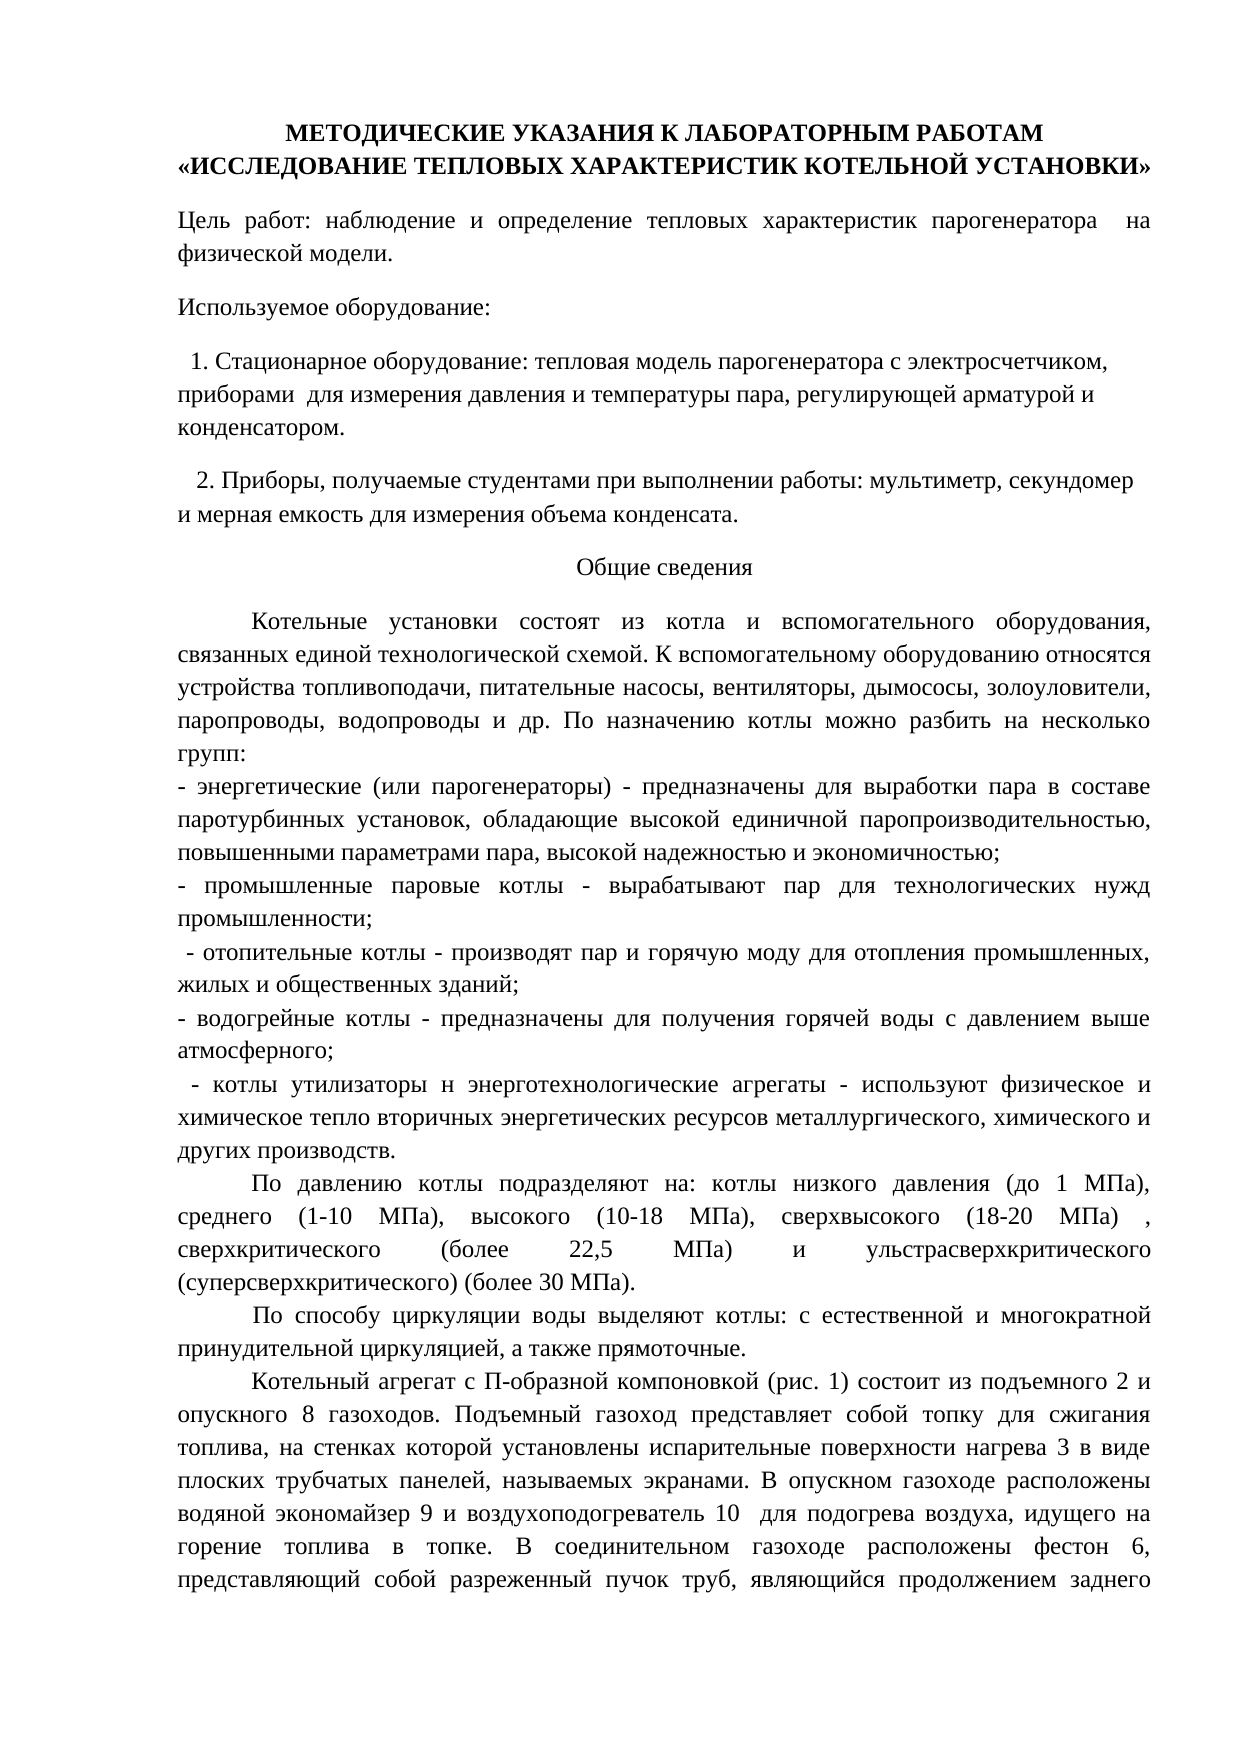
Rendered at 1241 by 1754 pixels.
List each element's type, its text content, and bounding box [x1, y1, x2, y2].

text - водогрейные котлы - предназначены для получения горячей воды с давлением выше атмосферного; [177, 1003, 1152, 1064]
text Цель работ: наблюдение и определение тепловых характеристик парогенератора на физической модели. [177, 205, 1152, 267]
text - котлы утилизаторы н энерготехнологические агрегаты - используют физическое и химическое тепло вторичных энергетических ресурсов металлургического, химического и других производств. [177, 1069, 1152, 1163]
text Котельные установки состоят из котла и вспомогательного оборудования, связанных единой технологической схемой. К вспомогательному оборудованию относятся устройства топливоподачи, питательные насосы, вентиляторы, дымососы, золоуловители, паропроводы, водопроводы и др. По назначению котлы можно разбить на несколько групп: [177, 606, 1152, 767]
text По давлению котлы подразделяют на: котлы низкого давления (до 1 МПа), среднего (1-10 МПа), высокого (10-18 МПа), сверхвысокого (18-20 МПа) , сверхкритического (более 22,5 МПа) и ульстрасверхкритического (суперсверхкритического) (более 30 МПа). [177, 1168, 1152, 1296]
text МЕТОДИЧЕСКИЕ УКАЗАНИЯ К ЛАБОРАТОРНЫМ РАБОТАМ «ИССЛЕДОВАНИЕ ТЕПЛОВЫХ ХАРАКТЕРИСТИК КОТЕЛЬНОЙ УСТАНОВКИ» [177, 118, 1152, 180]
text 2. Приборы, получаемые студентами при выполнении работы: мультиметр, секундомер и мерная емкость для измерения объема конденсата. [177, 466, 1152, 527]
text 1. Стационарное оборудование: тепловая модель парогенератора с электросчетчиком, приборами для измерения давления и температуры пара, регулирующей арматурой и конденсатором. [177, 346, 1152, 441]
text - отопительные котлы - производят пар и горячую моду для отопления промышленных, жилых и общественных зданий; [177, 937, 1152, 998]
text По способу циркуляции воды выделяют котлы: с естественной и многократной принудительной циркуляцией, а также прямоточные. [177, 1300, 1152, 1362]
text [177, 1366, 1152, 1593]
text Общие сведения [177, 552, 1152, 581]
text - промышленные паровые котлы - вырабатывают пар для технологических нужд промышленности; [177, 871, 1152, 932]
text Используемое оборудование: [177, 292, 1152, 321]
text - энергетические (или парогенераторы) - предназначены для выработки пара в составе паротурбинных установок, обладающие высокой единичной паропроизводительностью, повышенными параметрами пара, высокой надежностью и экономичностью; [177, 771, 1152, 866]
